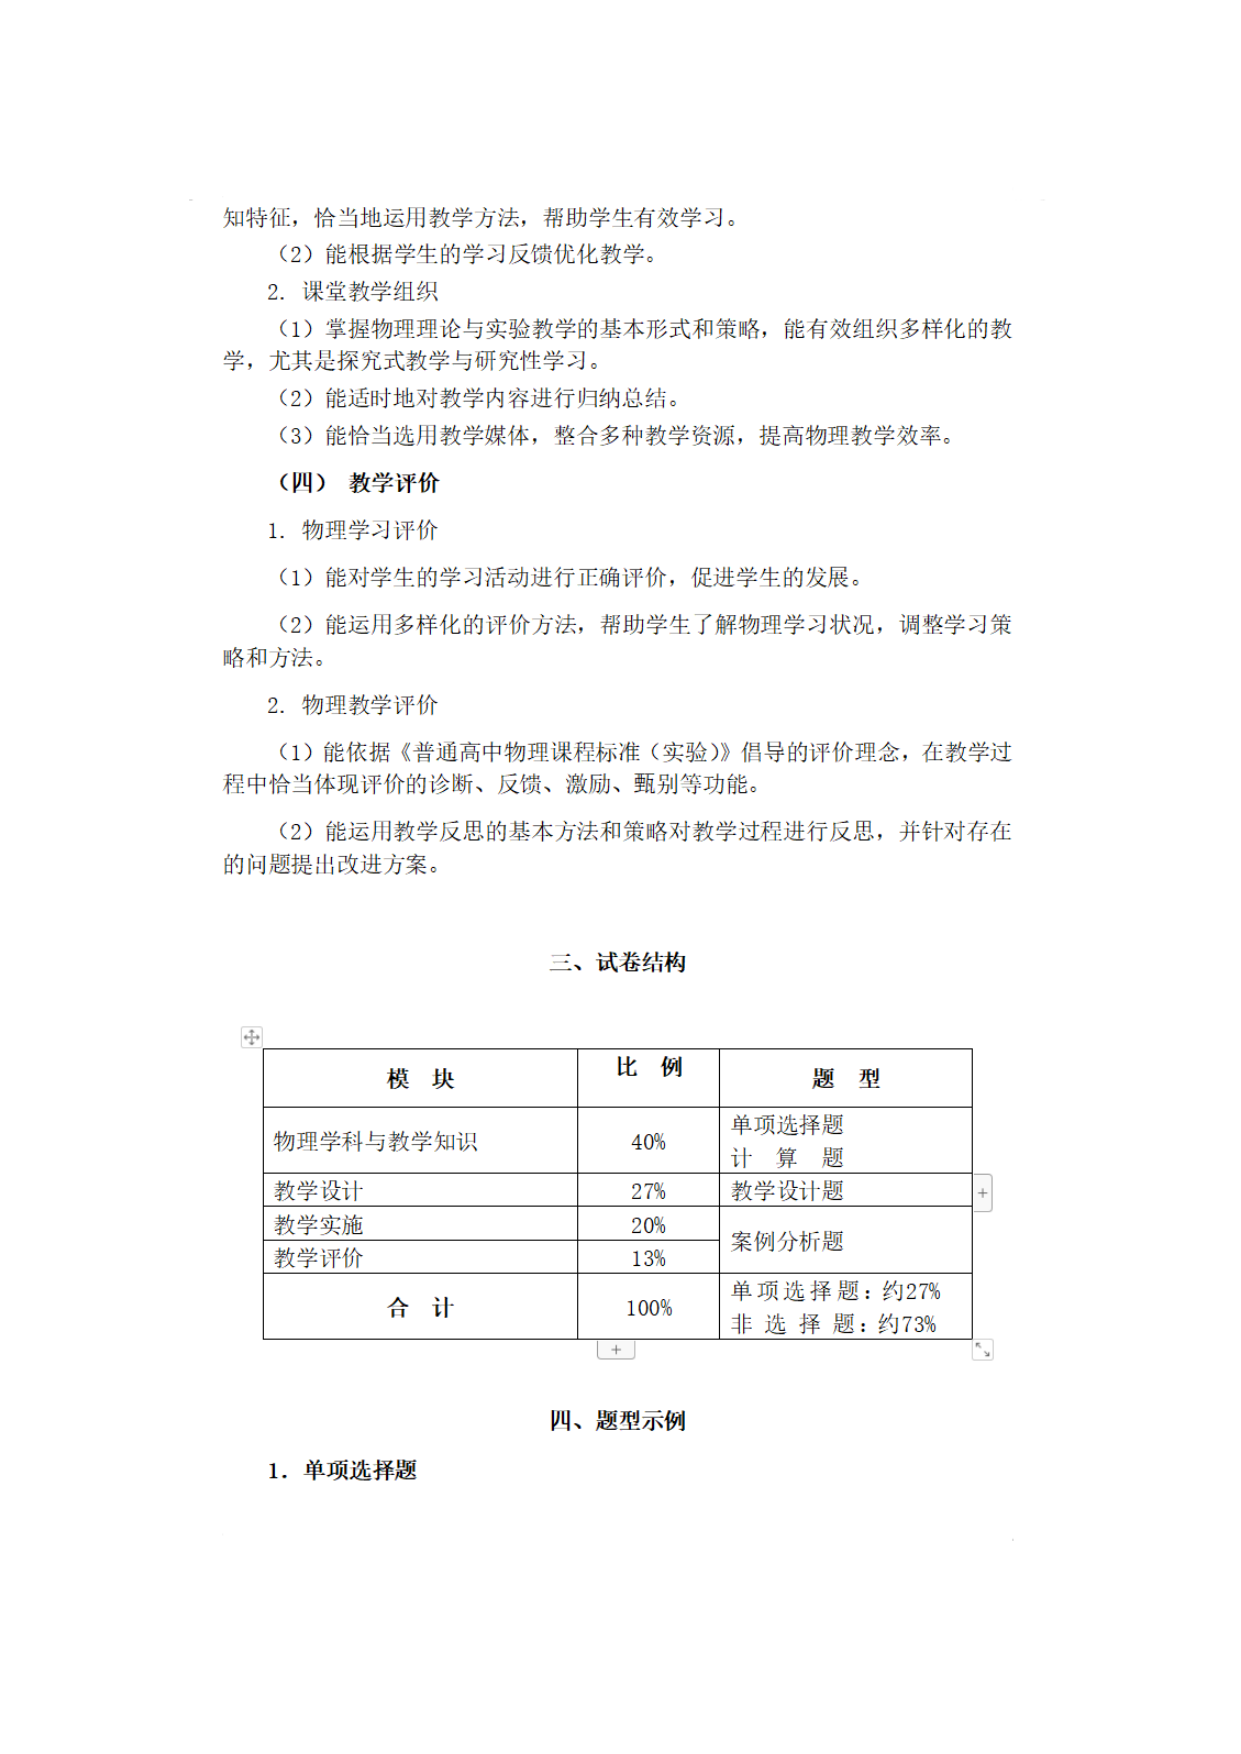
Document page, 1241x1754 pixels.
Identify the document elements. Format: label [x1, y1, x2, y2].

picture [187, 162, 1052, 1541]
